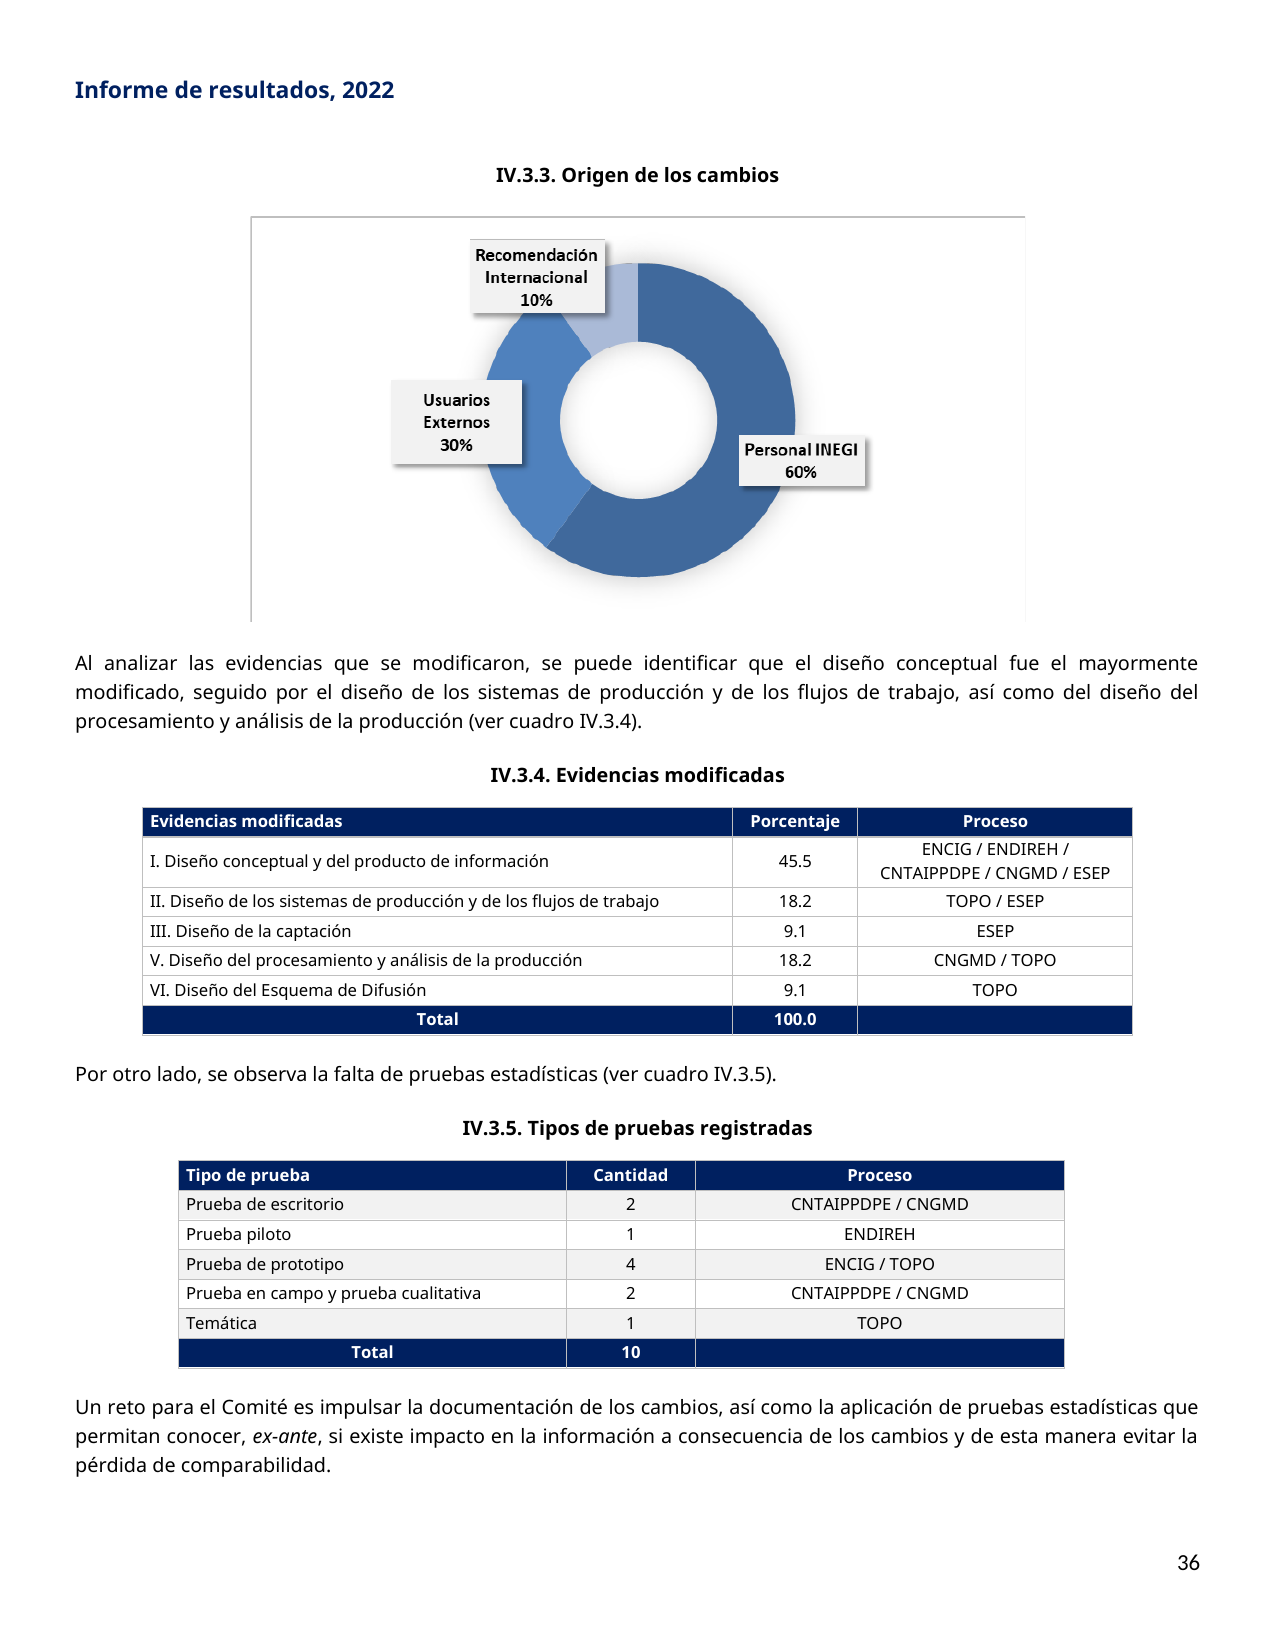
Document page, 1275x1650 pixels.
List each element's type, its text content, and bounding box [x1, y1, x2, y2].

table_cell 18.2 [733, 947, 857, 975]
table_cell ENDIREH [696, 1221, 1064, 1249]
table_cell TOPO [858, 976, 1132, 1005]
table_header Proceso [696, 1161, 1064, 1190]
table_cell 9.1 [733, 976, 857, 1005]
table_cell III. Diseño de la captación [143, 917, 732, 946]
table_cell Total [179, 1339, 566, 1367]
table_cell Prueba piloto [179, 1221, 566, 1249]
table_cell Prueba en campo y prueba cualitativa [179, 1280, 566, 1308]
table_cell ESEP [858, 917, 1132, 946]
table_header Porcentaje [733, 808, 857, 836]
table_cell 10 [567, 1339, 695, 1367]
table_cell 2 [567, 1191, 695, 1219]
table_cell Total [143, 1006, 732, 1034]
table_header Evidencias modificadas [143, 808, 732, 836]
table_cell TOPO [696, 1309, 1064, 1338]
table_cell I. Diseño conceptual y del producto de información [143, 838, 732, 887]
table_cell CNGMD / TOPO [858, 947, 1132, 975]
table_cell CNTAIPPDPE / CNGMD [696, 1280, 1064, 1308]
text IV.3.4. Evidencias modificadas [75, 761, 1200, 788]
table_cell ENCIG / TOPO [696, 1250, 1064, 1279]
text Por otro lado, se observa la falta de pruebas estadísticas (ver cuadro IV.3.5). [75, 1061, 1200, 1088]
table_cell 18.2 [733, 888, 857, 916]
table_header Proceso [858, 808, 1132, 836]
text IV.3.3. Origen de los cambios [75, 161, 1200, 188]
table_cell 9.1 [733, 917, 857, 946]
table_cell 100.0 [733, 1006, 857, 1034]
table_cell CNTAIPPDPE / CNGMD [696, 1191, 1064, 1219]
table_cell ENCIG / ENDIREH / CNTAIPPDPE / CNGMD / ESEP [858, 838, 1132, 887]
table_cell Temática [179, 1309, 566, 1338]
table_cell Prueba de prototipo [179, 1250, 566, 1279]
table_cell TOPO / ESEP [858, 888, 1132, 916]
table_cell [858, 1006, 1132, 1034]
table_cell 2 [567, 1280, 695, 1308]
table_cell [696, 1339, 1064, 1367]
table_header Cantidad [567, 1161, 695, 1190]
table_cell Prueba de escritorio [179, 1191, 566, 1219]
text Un reto para el Comité es impulsar la documentación de los cambios, así como la aplicación de pruebas estadísticas que permitan conocer, ex-ante, si existe impacto en la información a consecuencia de los cambios y de esta manera evitar la pérdida de comparabilidad. [75, 1393, 1200, 1479]
table_cell 4 [567, 1250, 695, 1279]
text Al analizar las evidencias que se modificaron, se puede identificar que el diseño conceptual fue el mayormente modificado, seguido por el diseño de los sistemas de producción y de los flujos de trabajo, así como del diseño del procesamiento y análisis de la producción (ver cuadro IV.3.4). [75, 649, 1200, 734]
table_cell VI. Diseño del Esquema de Difusión [143, 976, 732, 1005]
table_cell 1 [567, 1221, 695, 1249]
table_header Tipo de prueba [179, 1161, 566, 1190]
text IV.3.5. Tipos de pruebas registradas [75, 1115, 1200, 1142]
table_cell 45.5 [733, 838, 857, 887]
table_cell II. Diseño de los sistemas de producción y de los flujos de trabajo [143, 888, 732, 916]
table_cell 1 [567, 1309, 695, 1338]
table_cell V. Diseño del procesamiento y análisis de la producción [143, 947, 732, 975]
